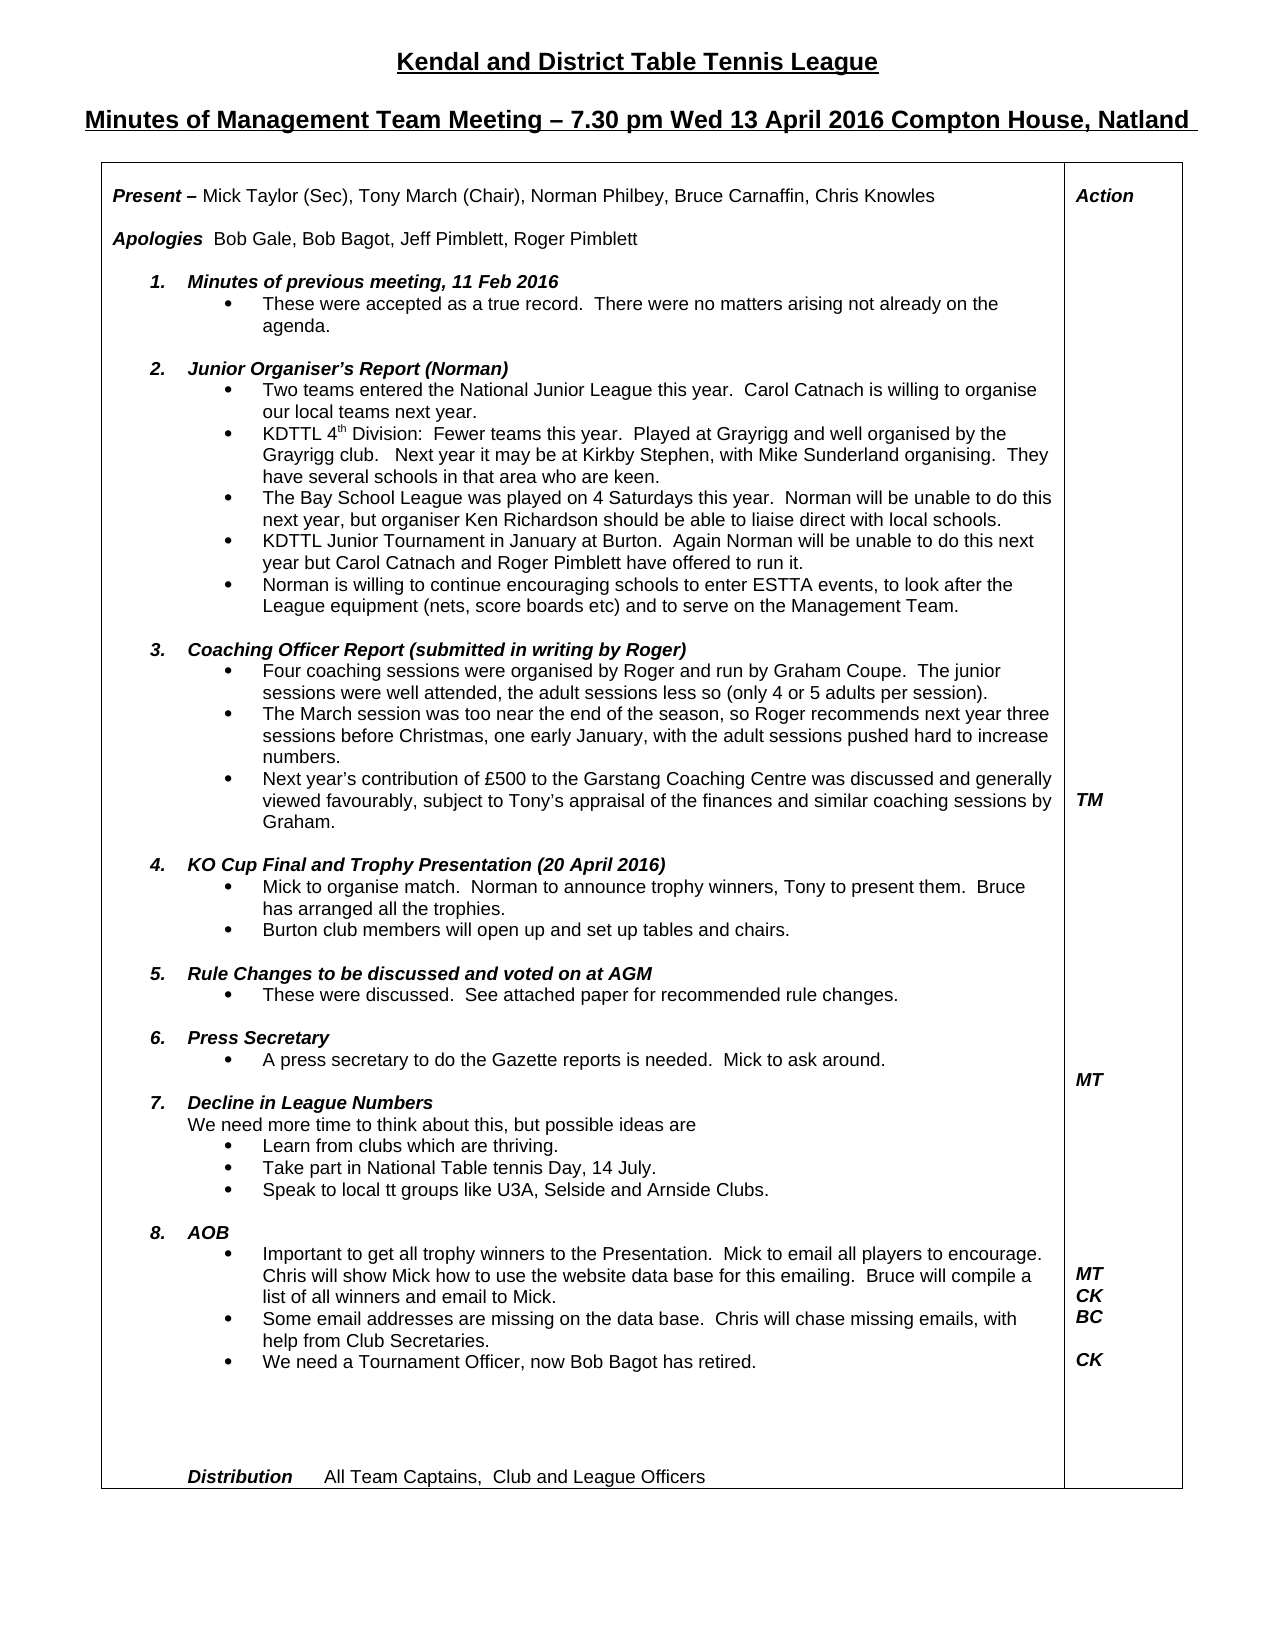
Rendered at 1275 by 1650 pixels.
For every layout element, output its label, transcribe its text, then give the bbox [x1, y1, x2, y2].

text Kendal and District Table Tennis League [75, 47, 1200, 76]
text Minutes of Management Team Meeting – 7.30 pm Wed 13 April 2016 Compton House, Natland [75, 105, 1200, 133]
table_header Present – Mick Taylor (Sec), Tony March (Chair), Norman Philbey, Bruce Carnaffin, Chris Knowles Apologies Bob Gale, Bob Bagot, Jeff Pimblett, Roger Pimblett Minutes of previous meeting, 11 Feb 2016 These were accepted as a true record. There were no matters arising not already on the agenda. Junior Organiser’s Report (Norman) Two teams entered the National Junior League this year. Carol Catnach is willing to organise our local teams next year. KDTTL 4th Division: Fewer teams this year. Played at Grayrigg and well organised by the Grayrigg club. Next year it may be at Kirkby Stephen, with Mike Sunderland organising. They have several schools in that area who are keen. The Bay School League was played on 4 Saturdays this year. Norman will be unable to do this next year, but organiser Ken Richardson should be able to liaise direct with local schools. KDTTL Junior Tournament in January at Burton. Again Norman will be unable to do this next year but Carol Catnach and Roger Pimblett have offered to run it. Norman is willing to continue encouraging schools to enter ESTTA events, to look after the League equipment (nets, score boards etc) and to serve on the Management Team. Coaching Officer Report (submitted in writing by Roger) Four coaching sessions were organised by Roger and run by Graham Coupe. The junior sessions were well attended, the adult sessions less so (only 4 or 5 adults per session). The March session was too near the end of the season, so Roger recommends next year three sessions before Christmas, one early January, with the adult sessions pushed hard to increase numbers. Next year’s contribution of £500 to the Garstang Coaching Centre was discussed and generally viewed favourably, subject to Tony’s appraisal of the finances and similar coaching sessions by Graham. KO Cup Final and Trophy Presentation (20 April 2016) Mick to organise match. Norman to announce trophy winners, Tony to present them. Bruce has arranged all the trophies. Burton club members will open up and set up tables and chairs. Rule Changes to be discussed and voted on at AGM These were discussed. See attached paper for recommended rule changes. Press Secretary A press secretary to do the Gazette reports is needed. Mick to ask around. Decline in League Numbers We need more time to think about this, but possible ideas are Learn from clubs which are thriving. Take part in National Table tennis Day, 14 July. Speak to local tt groups like U3A, Selside and Arnside Clubs. AOB Important to get all trophy winners to the Presentation. Mick to email all players to encourage. Chris will show Mick how to use the website data base for this emailing. Bruce will compile a list of all winners and email to Mick. Some email addresses are missing on the data base. Chris will chase missing emails, with help from Club Secretaries. We need a Tournament Officer, now Bob Bagot has retired. Distribution All Team Captains, Club and League Officers [102, 163, 1064, 1488]
table_header Action TM MT MT CK BC CK [1065, 163, 1182, 1488]
